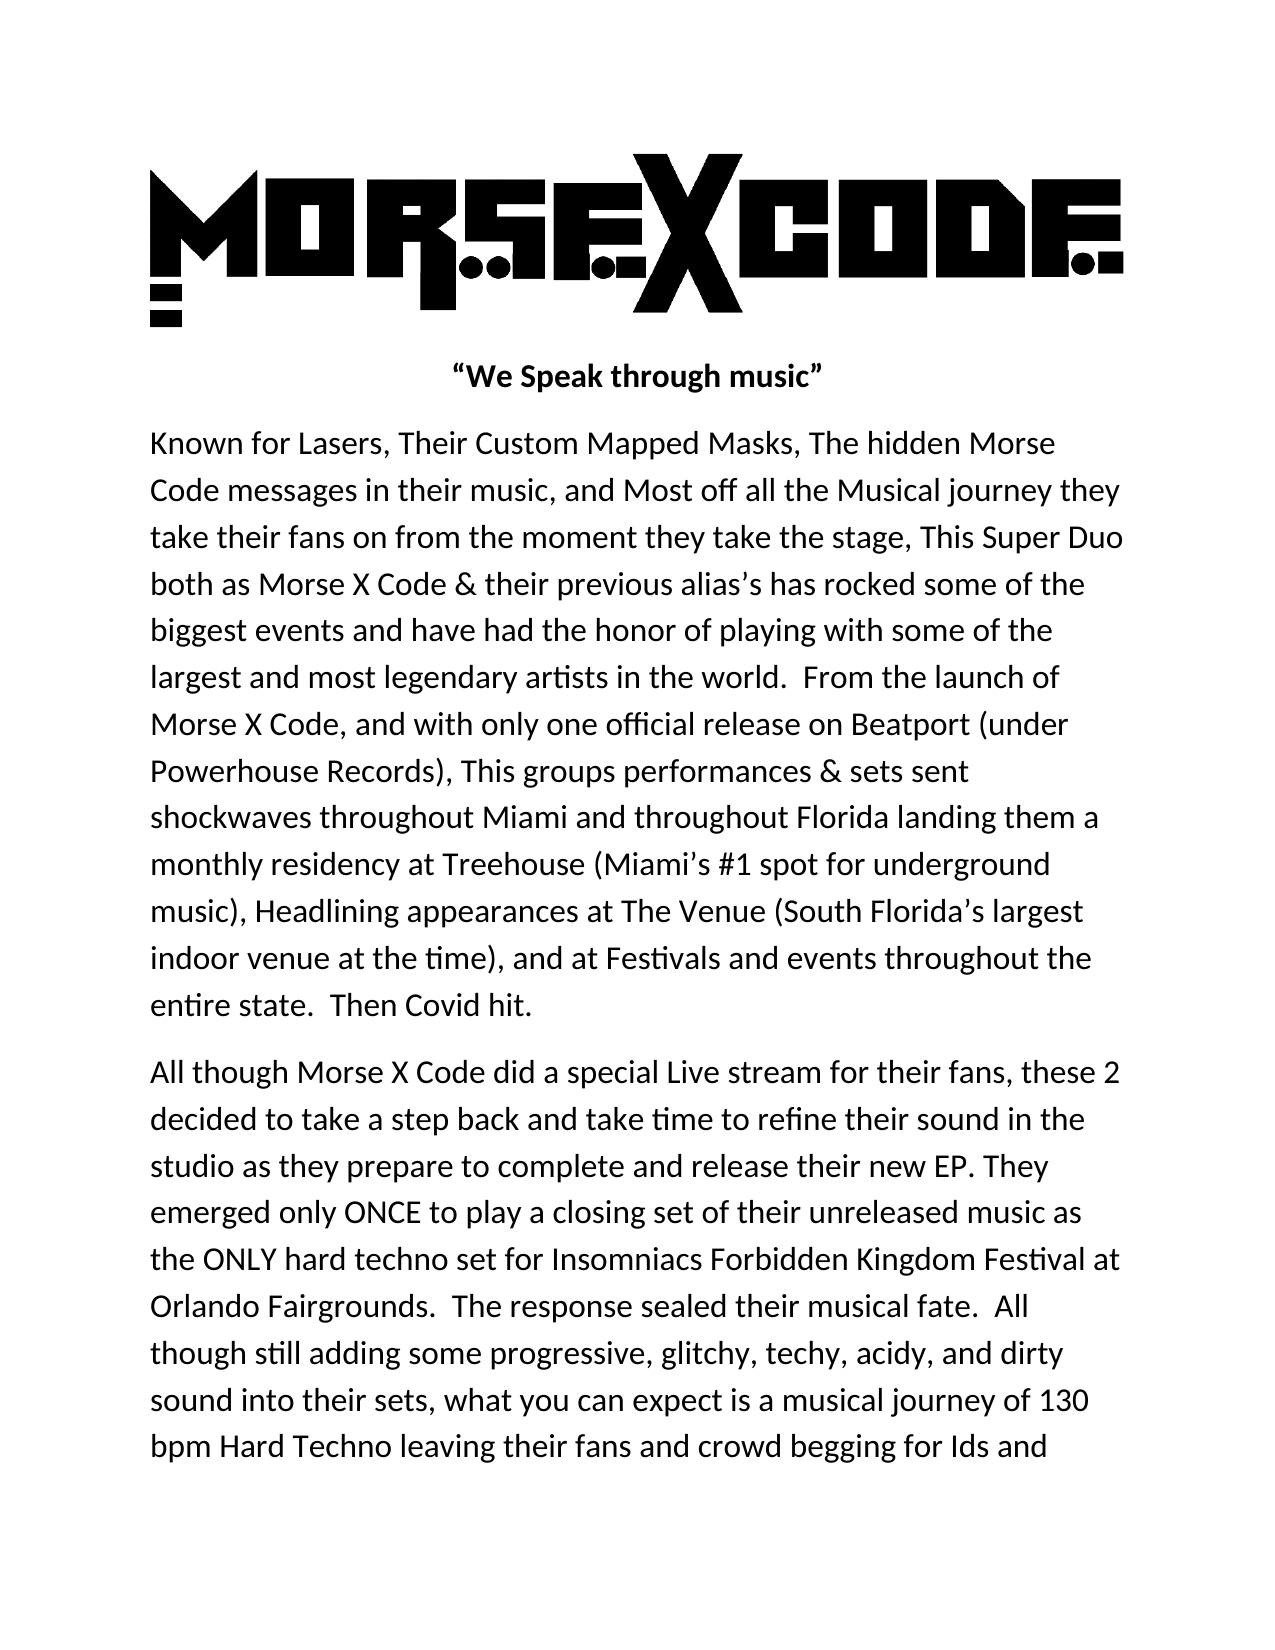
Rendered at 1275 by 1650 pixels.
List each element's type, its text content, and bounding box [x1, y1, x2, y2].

text Known for Lasers, Their Custom Mapped Masks, The hidden Morse Code messages in their music, and Most off all the Musical journey they take their fans on from the moment they take the stage, This Super Duo both as Morse X Code & their previous alias’s has rocked some of the biggest events and have had the honor of playing with some of the largest and most legendary artists in the world. From the launch of Morse X Code, and with only one official release on Beatport (under Powerhouse Records), This groups performances & sets sent shockwaves throughout Miami and throughout Florida landing them a monthly residency at Treehouse (Miami’s #1 spot for underground music), Headlining appearances at The Venue (South Florida’s largest indoor venue at the time), and at Festivals and events throughout the entire state. Then Covid hit. [150, 422, 1125, 1024]
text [150, 1051, 1125, 1466]
text “We Speak through music” [150, 355, 1125, 395]
picture [150, 150, 1124, 330]
